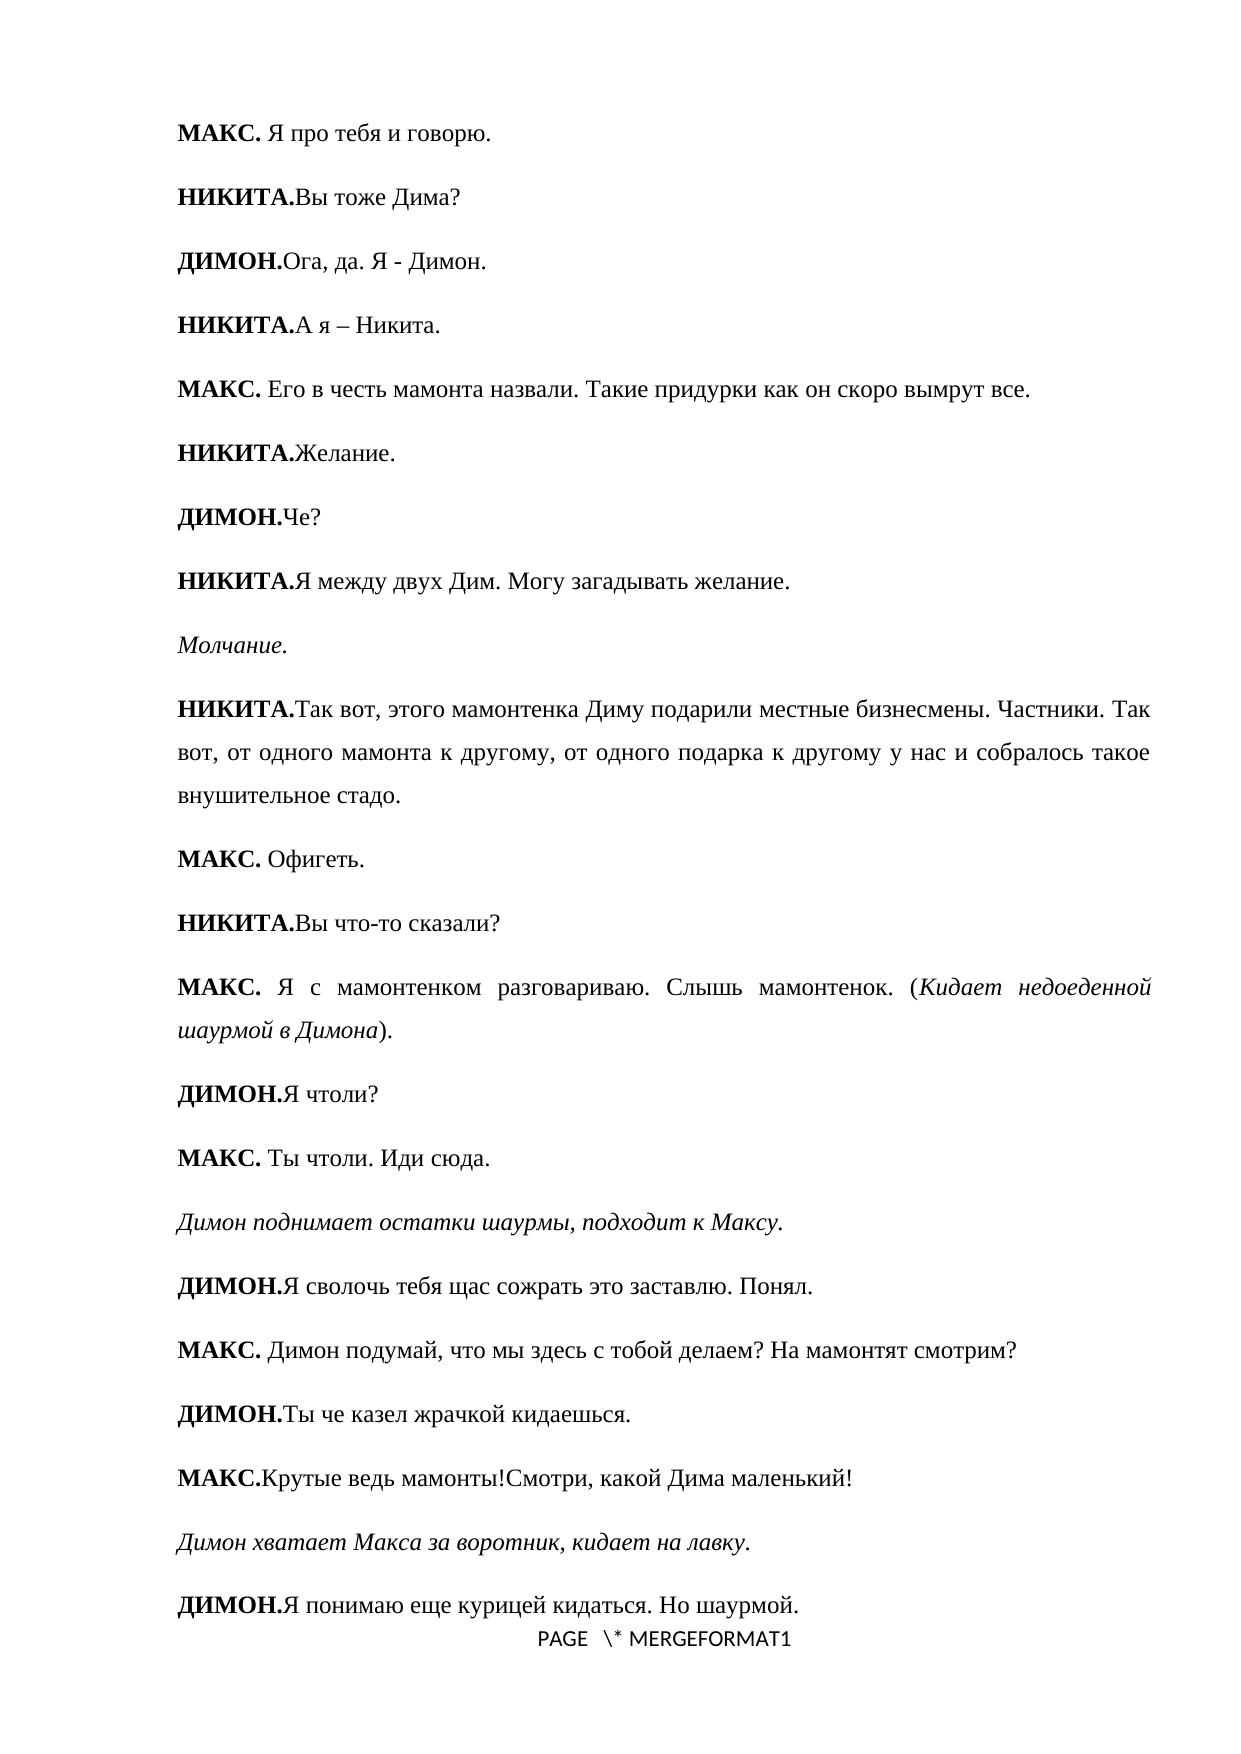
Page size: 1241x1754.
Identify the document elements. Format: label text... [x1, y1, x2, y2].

text МАКС. Я с мамонтенком разговариваю. Слышь мамонтенок. (Кидает недоеденной шаурмой в Димона). [177, 972, 1152, 1044]
text НИКИТА.Вы что-то сказали? [177, 908, 1152, 937]
text МАКС. Офигеть. [177, 844, 1152, 873]
text ДИМОН.Че? [177, 502, 1152, 531]
text МАКС. Его в честь мамонта назвали. Такие придурки как он скоро вымрут все. [177, 374, 1152, 403]
text НИКИТА.Я между двух Дим. Могу загадывать желание. [177, 566, 1152, 594]
text ДИМОН.Я понимаю еще курицей кидаться. Но шаурмой. [177, 1591, 1152, 1619]
text НИКИТА.А я – Никита. [177, 310, 1152, 339]
text МАКС.Крутые ведь мамонты!Смотри, какой Дима маленький! [177, 1463, 1152, 1491]
text НИКИТА.Так вот, этого мамонтенка Диму подарили местные бизнесмены. Частники. Так вот, от одного мамонта к другому, от одного подарка к другому у нас и собралось такое внушительное стадо. [177, 694, 1152, 809]
text Молчание. [177, 630, 1152, 658]
text Димон поднимает остатки шаурмы, подходит к Максу. [177, 1207, 1152, 1236]
text ДИМОН.Я сволочь тебя щас сожрать это заставлю. Понял. [177, 1271, 1152, 1299]
text МАКС. Ты чтоли. Иди сюда. [177, 1143, 1152, 1172]
text ДИМОН.Я чтоли? [177, 1079, 1152, 1108]
text МАКС. Я про тебя и говорю. [177, 118, 1152, 147]
text Димон хватает Макса за воротник, кидает на лавку. [177, 1527, 1152, 1555]
text ДИМОН.Ты че казел жрачкой кидаешься. [177, 1399, 1152, 1427]
text НИКИТА.Вы тоже Дима? [177, 182, 1152, 211]
text МАКС. Димон подумай, что мы здесь с тобой делаем? На мамонтят смотрим? [177, 1335, 1152, 1363]
text ДИМОН.Ога, да. Я - Димон. [177, 246, 1152, 275]
text НИКИТА.Желание. [177, 438, 1152, 467]
